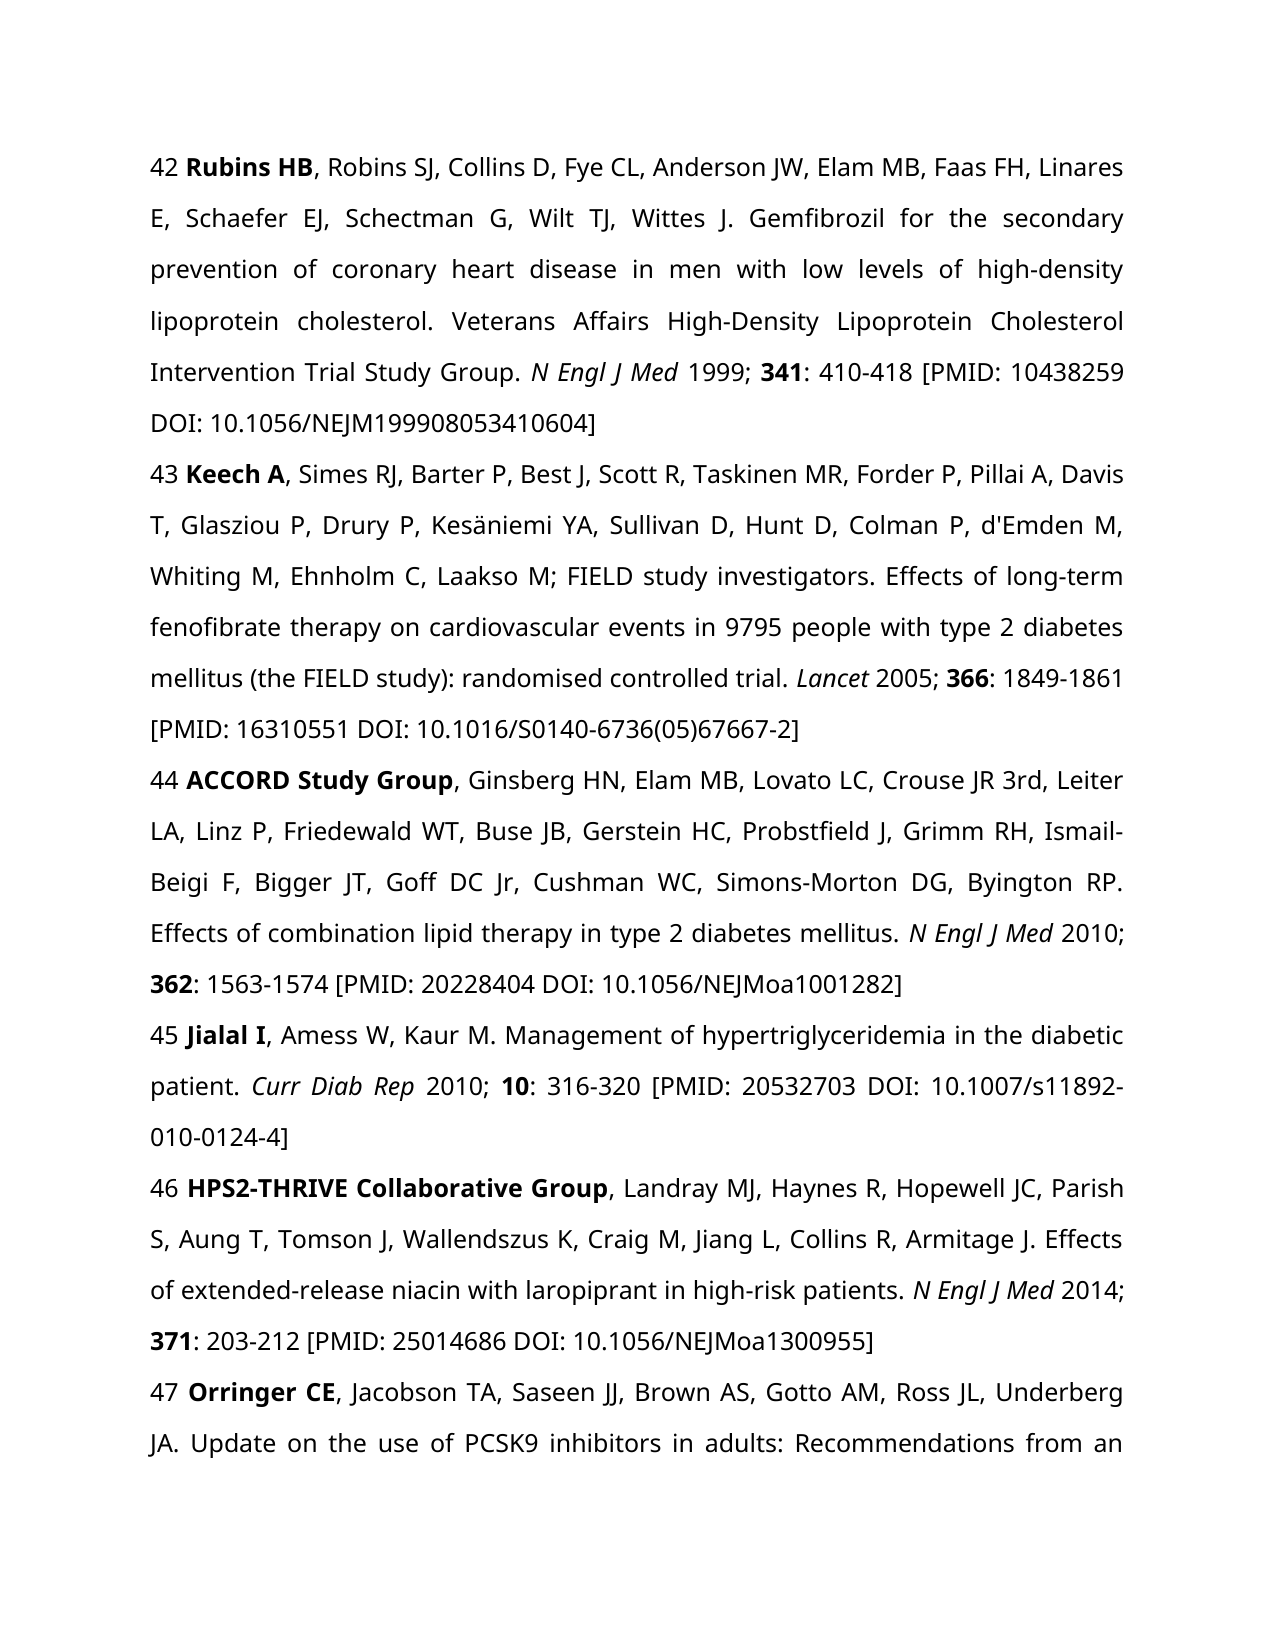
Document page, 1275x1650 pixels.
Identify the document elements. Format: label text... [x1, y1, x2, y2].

text 45 Jialal I, Amess W, Kaur M. Management of hypertriglyceridemia in the diabetic patient. Curr Diab Rep 2010; 10: 316-320 [PMID: 20532703 DOI: 10.1007/s11892-010-0124-4] [150, 1018, 1125, 1154]
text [150, 1375, 1125, 1460]
text 42 Rubins HB, Robins SJ, Collins D, Fye CL, Anderson JW, Elam MB, Faas FH, Linares E, Schaefer EJ, Schectman G, Wilt TJ, Wittes J. Gemfibrozil for the secondary prevention of coronary heart disease in men with low levels of high-density lipoprotein cholesterol. Veterans Affairs High-Density Lipoprotein Cholesterol Intervention Trial Study Group. N Engl J Med 1999; 341: 410-418 [PMID: 10438259 DOI: 10.1056/NEJM199908053410604] [150, 150, 1125, 439]
text 43 Keech A, Simes RJ, Barter P, Best J, Scott R, Taskinen MR, Forder P, Pillai A, Davis T, Glasziou P, Drury P, Kesäniemi YA, Sullivan D, Hunt D, Colman P, d'Emden M, Whiting M, Ehnholm C, Laakso M; FIELD study investigators. Effects of long-term fenofibrate therapy on cardiovascular events in 9795 people with type 2 diabetes mellitus (the FIELD study): randomised controlled trial. Lancet 2005; 366: 1849-1861 [PMID: 16310551 DOI: 10.1016/S0140-6736(05)67667-2] [150, 456, 1125, 746]
text 46 HPS2-THRIVE Collaborative Group, Landray MJ, Haynes R, Hopewell JC, Parish S, Aung T, Tomson J, Wallendszus K, Craig M, Jiang L, Collins R, Armitage J. Effects of extended-release niacin with laropiprant in high-risk patients. N Engl J Med 2014; 371: 203-212 [PMID: 25014686 DOI: 10.1056/NEJMoa1300955] [150, 1171, 1125, 1358]
text 44 ACCORD Study Group, Ginsberg HN, Elam MB, Lovato LC, Crouse JR 3rd, Leiter LA, Linz P, Friedewald WT, Buse JB, Gerstein HC, Probstfield J, Grimm RH, Ismail-Beigi F, Bigger JT, Goff DC Jr, Cushman WC, Simons-Morton DG, Byington RP. Effects of combination lipid therapy in type 2 diabetes mellitus. N Engl J Med 2010; 362: 1563-1574 [PMID: 20228404 DOI: 10.1056/NEJMoa1001282] [150, 762, 1125, 1001]
